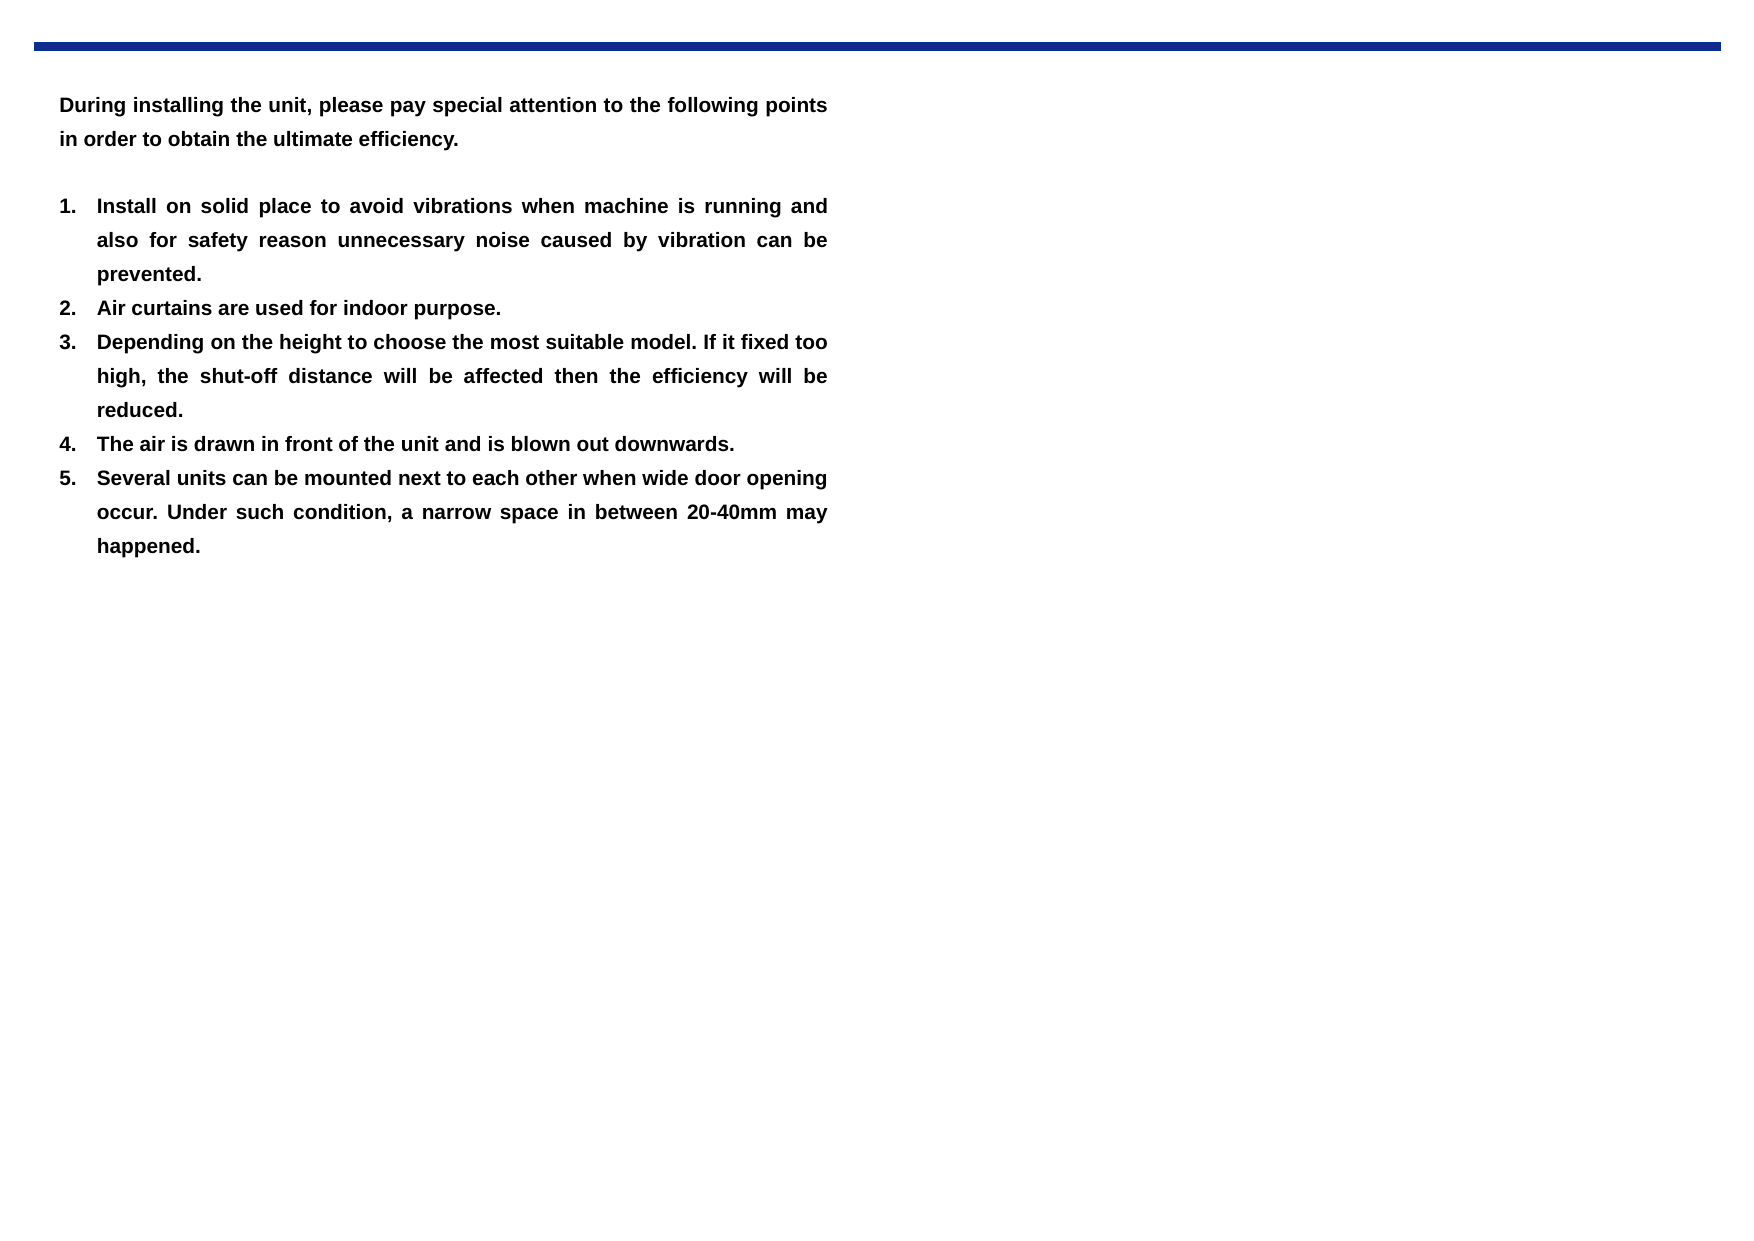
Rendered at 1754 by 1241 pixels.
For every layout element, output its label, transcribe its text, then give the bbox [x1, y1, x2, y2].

list Install on solid place to avoid vibrations when machine is running and also for safety reason unnecessary noise caused by vibration can be prevented. [59, 189, 829, 291]
list Depending on the height to choose the most suitable model. If it fixed too high, the shut-off distance will be affected then the efficiency will be reduced. [59, 325, 829, 427]
list The air is drawn in front of the unit and is blown out downwards. [59, 427, 829, 461]
text During installing the unit, please pay special attention to the following points in order to obtain the ultimate efficiency. [59, 87, 829, 155]
list Air curtains are used for indoor purpose. [59, 291, 829, 325]
list Several units can be mounted next to each other when wide door opening occur. Under such condition, a narrow space in between 20-40mm may happened. [59, 461, 829, 563]
